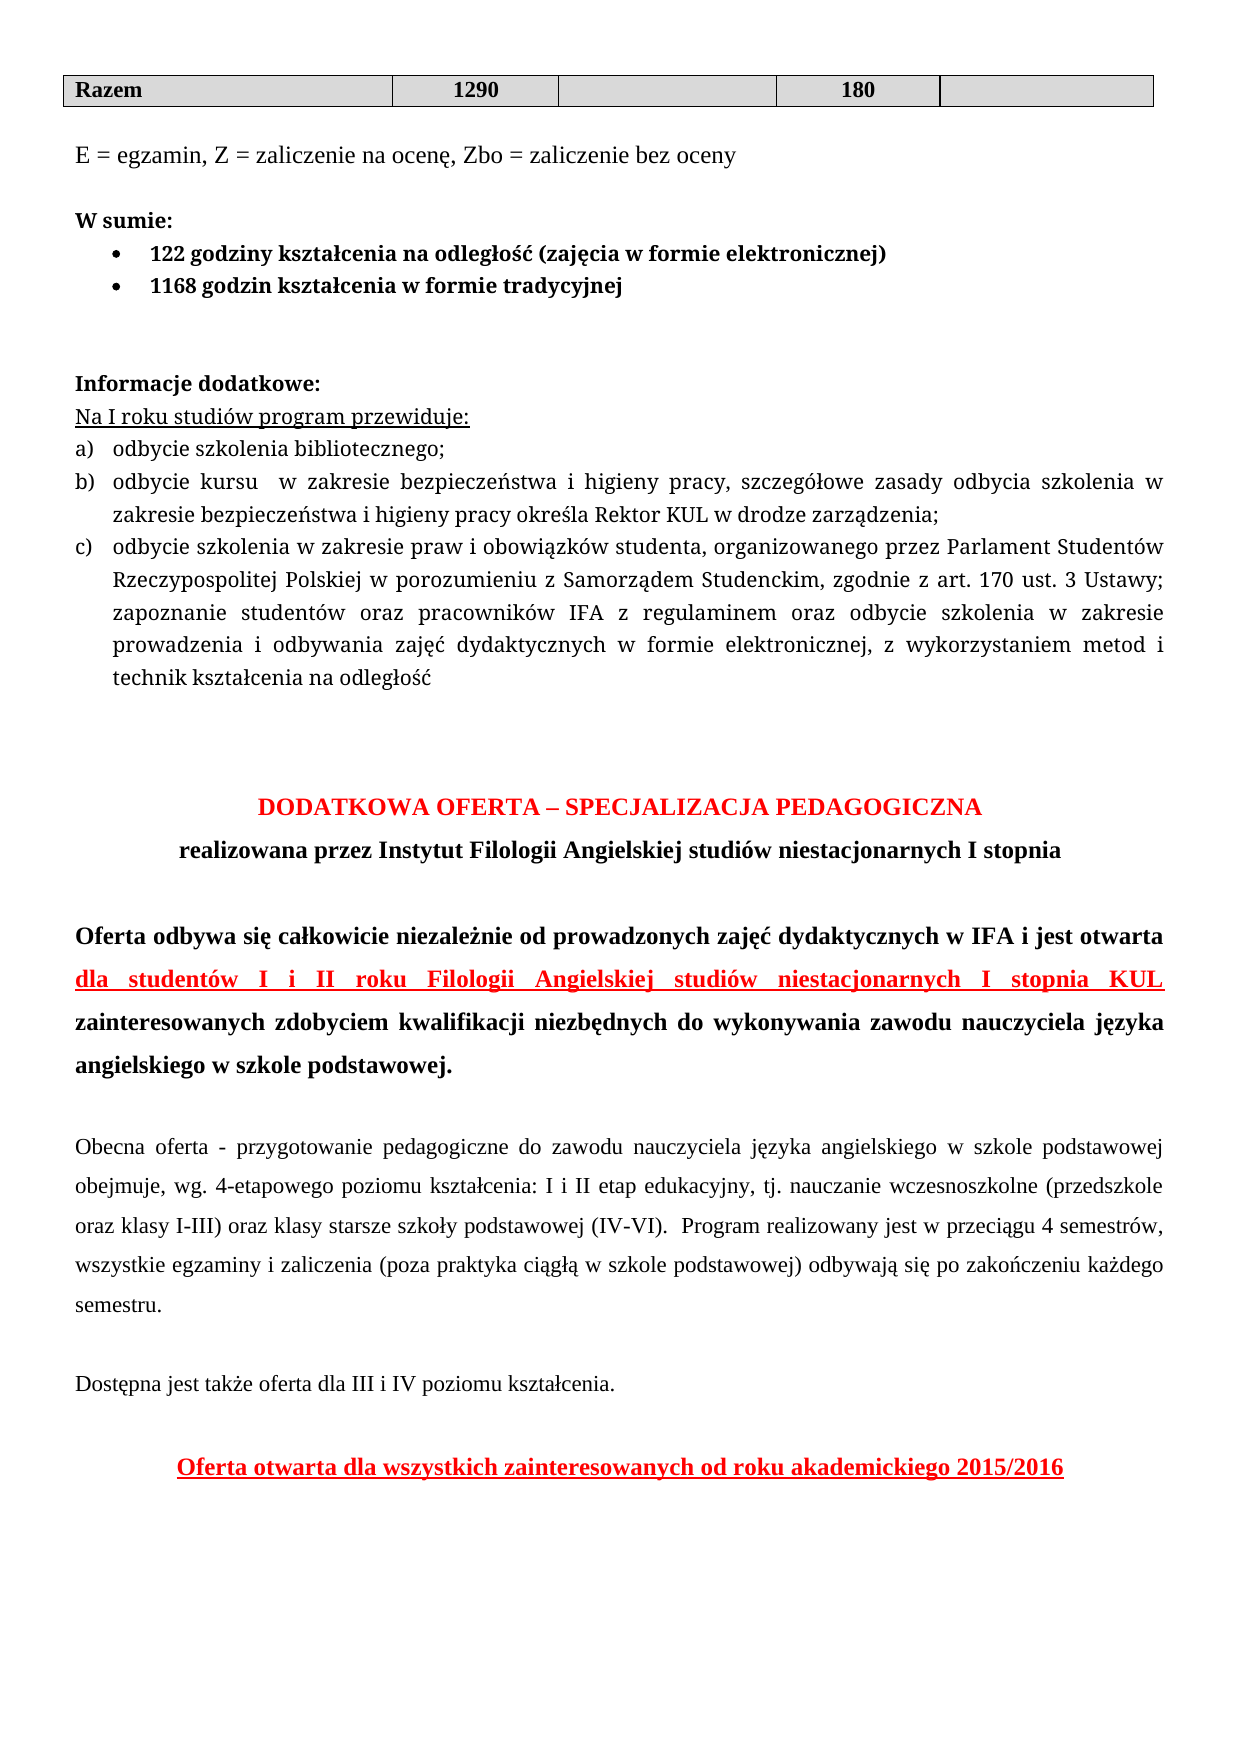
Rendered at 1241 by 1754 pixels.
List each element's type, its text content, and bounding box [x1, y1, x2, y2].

text E = egzamin, Z = zaliczenie na ocenę, Zbo = zaliczenie bez oceny [75, 140, 1165, 169]
list odbycie szkolenia bibliotecznego; [75, 434, 1165, 463]
table_cell [559, 76, 776, 106]
text Oferta odbywa się całkowicie niezależnie od prowadzonych zajęć dydaktycznych w IFA i jest otwarta dla studentów I i II roku Filologii Angielskiej studiów niestacjonarnych I stopnia KUL zainteresowanych zdobyciem kwalifikacji niezbędnych do wykonywania zawodu nauczyciela języka angielskiego w szkole podstawowej. [75, 921, 1165, 989]
table_cell Razem [64, 76, 392, 106]
table_cell [941, 76, 1153, 106]
text DODATKOWA OFERTA – SPECJALIZACJA PEDAGOGICZNA [75, 792, 1165, 820]
text Dostępna jest także oferta dla III i IV poziomu kształcenia. [75, 1370, 1165, 1396]
text Informacje dodatkowe: [75, 369, 1165, 398]
text Oferta otwarta dla wszystkich zainteresowanych od roku akademickiego 2015/2016 [75, 1452, 1165, 1481]
text W sumie: [75, 206, 1165, 235]
text Na I roku studiów program przewiduje: [75, 402, 1165, 430]
list 122 godziny kształcenia na odległość (zajęcia w formie elektronicznej) [112, 239, 1165, 267]
text realizowana przez Instytut Filologii Angielskiej studiów niestacjonarnych I stopnia [75, 835, 1165, 863]
table_cell 180 [777, 76, 939, 106]
list odbycie kursu w zakresie bezpieczeństwa i higieny pracy, szczegółowe zasady odbycia szkolenia w zakresie bezpieczeństwa i higieny pracy określa Rektor KUL w drodze zarządzenia; [75, 467, 1165, 528]
table_cell 1290 [393, 76, 558, 106]
text Obecna oferta - przygotowanie pedagogiczne do zawodu nauczyciela języka angielskiego w szkole podstawowej obejmuje, wg. 4-etapowego poziomu kształcenia: I i II etap edukacyjny, tj. nauczanie wczesnoszkolne (przedszkole oraz klasy I-III) oraz klasy starsze szkoły podstawowej (IV-VI). Program realizowany jest w przeciągu 4 semestrów, wszystkie egzaminy i zaliczenia (poza praktyka ciągłą w szkole podstawowej) odbywają się po zakończeniu każdego semestru. [75, 1133, 1165, 1317]
list 1168 godzin kształcenia w formie tradycyjnej [112, 272, 1165, 300]
list odbycie szkolenia w zakresie praw i obowiązków studenta, organizowanego przez Parlament Studentów Rzeczypospolitej Polskiej w porozumieniu z Samorządem Studenckim, zgodnie z art. 170 ust. 3 Ustawy; zapoznanie studentów oraz pracowników IFA z regulaminem oraz odbycie szkolenia w zakresie prowadzenia i odbywania zajęć dydaktycznych w formie elektronicznej, z wykorzystaniem metod i technik kształcenia na odległość [75, 532, 1165, 691]
text Oferta odbywa się całkowicie niezależnie od prowadzonych zajęć dydaktycznych w IFA i jest otwarta dla studentów I i II roku Filologii Angielskiej studiów niestacjonarnych I stopnia KUL zainteresowanych zdobyciem kwalifikacji niezbędnych do wykonywania zawodu nauczyciela języka angielskiego w szkole podstawowej. [75, 991, 1165, 1079]
